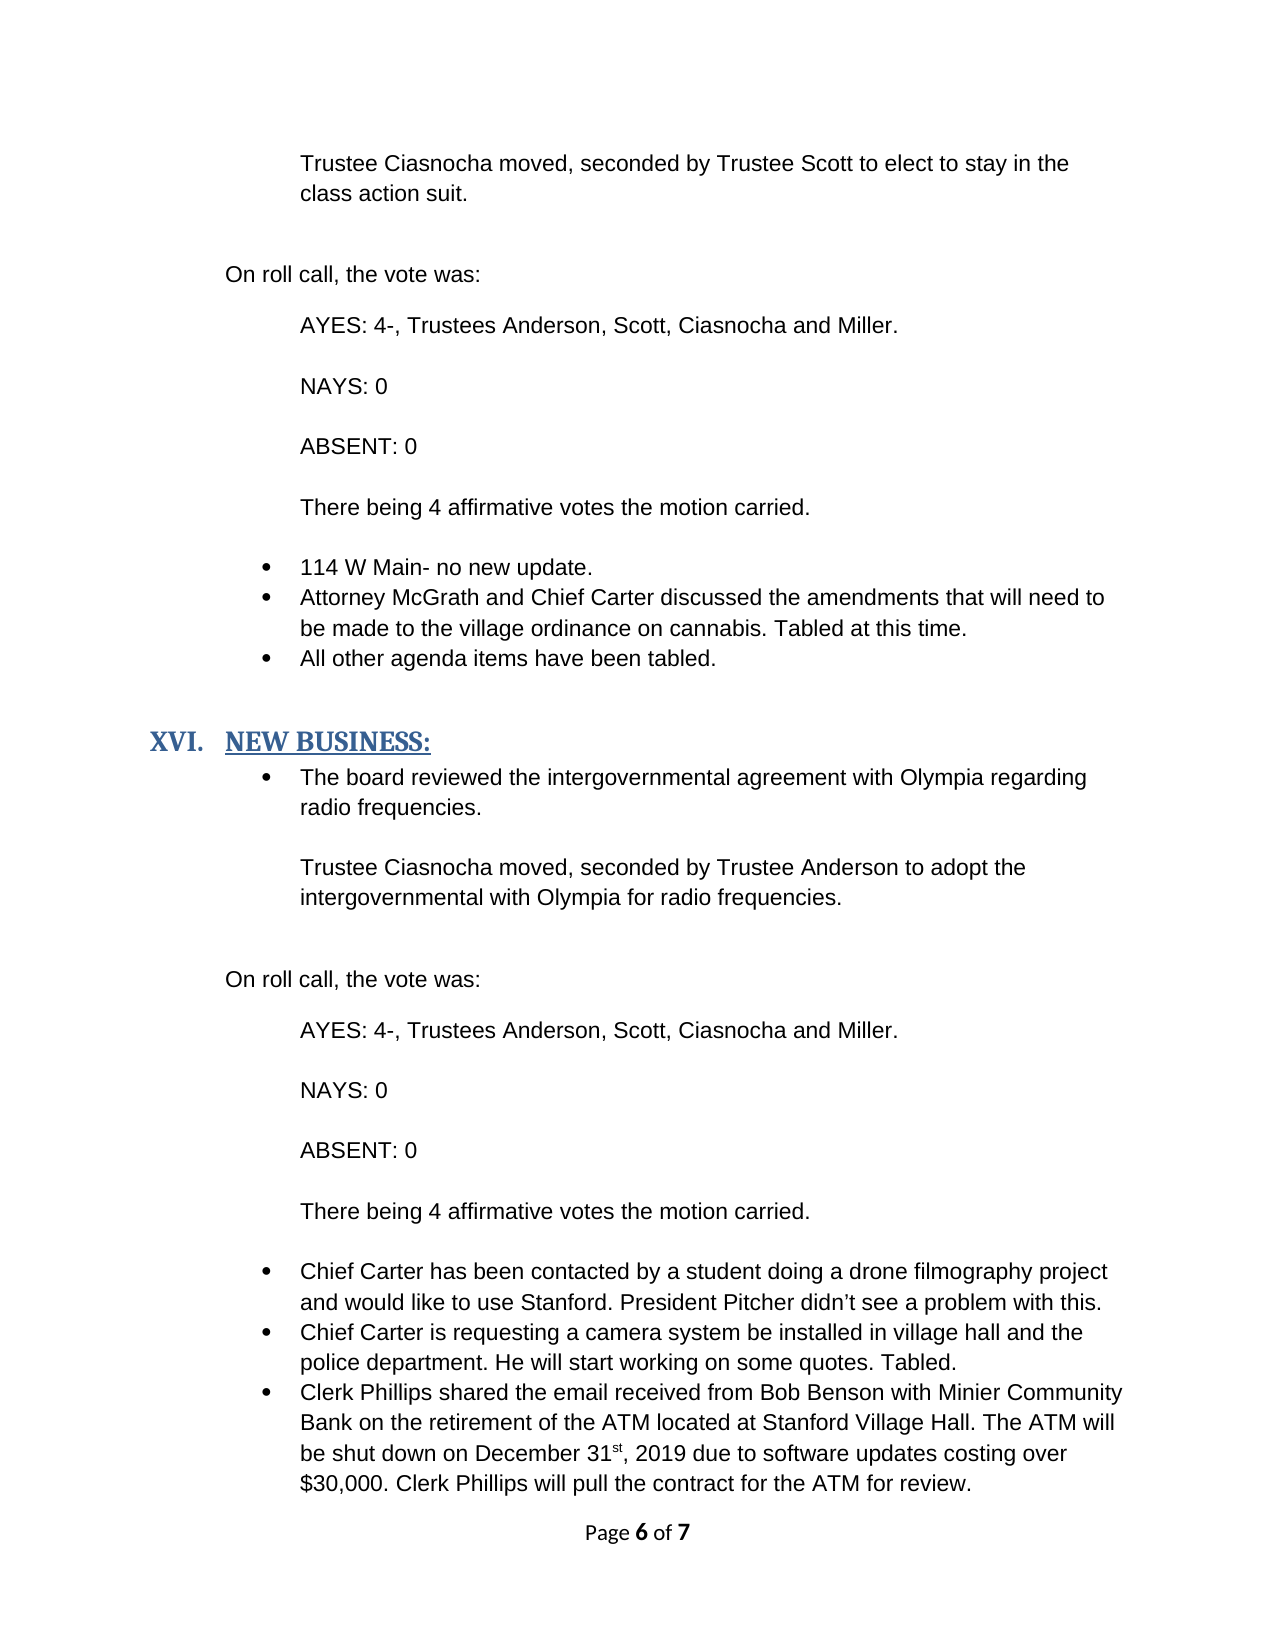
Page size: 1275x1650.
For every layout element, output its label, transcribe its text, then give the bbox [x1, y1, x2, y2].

text On roll call, the vote was: [225, 966, 1125, 992]
list NAYS: 0 [300, 1077, 1125, 1103]
list Attorney McGrath and Chief Carter discussed the amendments that will need to be made to the village ordinance on cannabis. Tabled at this time. [262, 584, 1125, 641]
list There being 4 affirmative votes the motion carried. [300, 494, 1125, 520]
list ABSENT: 0 [300, 1137, 1125, 1164]
list There being 4 affirmative votes the motion carried. [300, 1198, 1125, 1224]
list Trustee Ciasnocha moved, seconded by Trustee Scott to elect to stay in the class action suit. [300, 150, 1125, 207]
list NAYS: 0 [300, 373, 1125, 399]
list Clerk Phillips shared the email received from Bob Benson with Minier Community Bank on the retirement of the ATM located at Stanford Village Hall. The ATM will be shut down on December 31st, 2019 due to software updates costing over $30,000. Clerk Phillips will pull the contract for the ATM for review. [262, 1379, 1125, 1496]
list AYES: 4-, Trustees Anderson, Scott, Ciasnocha and Miller. [300, 1017, 1125, 1043]
text On roll call, the vote was: [225, 261, 1125, 288]
list AYES: 4-, Trustees Anderson, Scott, Ciasnocha and Miller. [300, 312, 1125, 339]
list Trustee Ciasnocha moved, seconded by Trustee Anderson to adopt the intergovernmental with Olympia for radio frequencies. [300, 854, 1125, 911]
subtitle NEW BUSINESS: [150, 725, 1125, 758]
list Chief Carter is requesting a camera system be installed in village hall and the police department. He will start working on some quotes. Tabled. [262, 1319, 1125, 1375]
list ABSENT: 0 [300, 433, 1125, 460]
list The board reviewed the intergovernmental agreement with Olympia regarding radio frequencies. [262, 763, 1125, 820]
list 114 W Main- no new update. [262, 554, 1125, 581]
list Chief Carter has been contacted by a student doing a drone filmography project and would like to use Stanford. President Pitcher didn’t see a problem with this. [262, 1258, 1125, 1315]
list All other agenda items have been tabled. [262, 645, 1125, 671]
